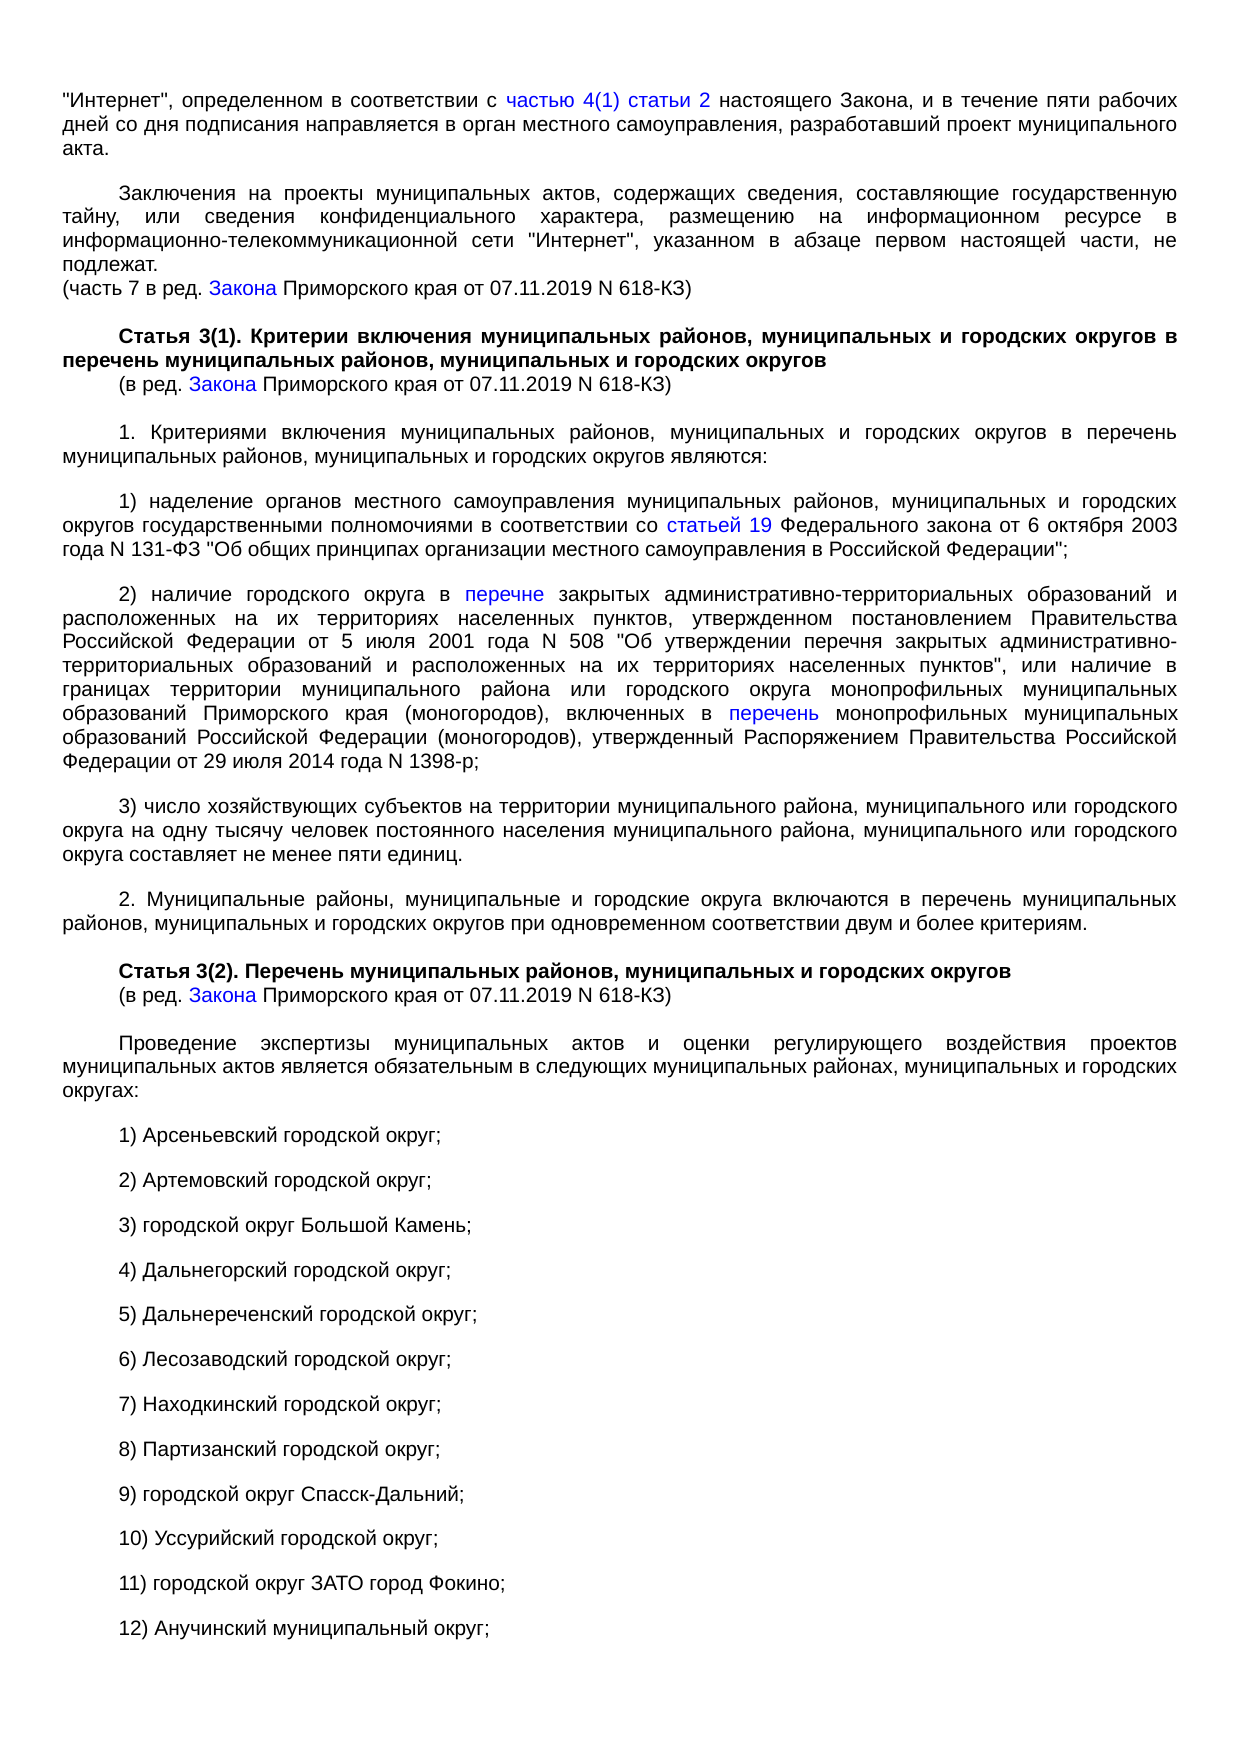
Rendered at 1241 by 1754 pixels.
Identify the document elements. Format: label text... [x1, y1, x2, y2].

text 4) Дальнегорский городской округ; [62, 1257, 1178, 1281]
text 11) городской округ ЗАТО город Фокино; [62, 1571, 1178, 1595]
text 1) наделение органов местного самоуправления муниципальных районов, муниципальных и городских округов государственными полномочиями в соответствии со статьей 19 Федерального закона от 6 октября 2003 года N 131-ФЗ "Об общих принципах организации местного самоуправления в Российской Федерации"; [62, 489, 1178, 561]
text Проведение экспертизы муниципальных актов и оценки регулирующего воздействия проектов муниципальных актов является обязательным в следующих муниципальных районах, муниципальных и городских округах: [62, 1030, 1178, 1102]
text (в ред. Закона Приморского края от 07.11.2019 N 618-КЗ) [62, 372, 1178, 396]
text 5) Дальнереченский городской округ; [62, 1302, 1178, 1326]
text (часть 7 в ред. Закона Приморского края от 07.11.2019 N 618-КЗ) [62, 276, 1178, 300]
text 1. Критериями включения муниципальных районов, муниципальных и городских округов в перечень муниципальных районов, муниципальных и городских округов являются: [62, 420, 1178, 468]
text (в ред. Закона Приморского края от 07.11.2019 N 618-КЗ) [62, 982, 1178, 1006]
text 3) число хозяйствующих субъектов на территории муниципального района, муниципального или городского округа на одну тысячу человек постоянного населения муниципального района, муниципального или городского округа составляет не менее пяти единиц. [62, 794, 1178, 866]
text 3) городской округ Большой Камень; [62, 1213, 1178, 1237]
text 12) Анучинский муниципальный округ; [62, 1616, 1178, 1640]
text 2) Артемовский городской округ; [62, 1168, 1178, 1192]
text 9) городской округ Спасск-Дальний; [62, 1481, 1178, 1505]
text 7) Находкинский городской округ; [62, 1392, 1178, 1416]
title Статья 3(2). Перечень муниципальных районов, муниципальных и городских округов [62, 958, 1178, 982]
text 2) наличие городского округа в перечне закрытых административно-территориальных образований и расположенных на их территориях населенных пунктов, утвержденном постановлением Правительства Российской Федерации от 5 июля 2001 года N 508 "Об утверждении перечня закрытых административно-территориальных образований и расположенных на их территориях населенных пунктов", или наличие в границах территории муниципального района или городского округа монопрофильных муниципальных образований Приморского края (моногородов), включенных в перечень монопрофильных муниципальных образований Российской Федерации (моногородов), утвержденный Распоряжением Правительства Российской Федерации от 29 июля 2014 года N 1398-р; [62, 581, 1178, 773]
text 1) Арсеньевский городской округ; [62, 1123, 1178, 1147]
text Заключения на проекты муниципальных актов, содержащих сведения, составляющие государственную тайну, или сведения конфиденциального характера, размещению на информационном ресурсе в информационно-телекоммуникационной сети "Интернет", указанном в абзаце первом настоящей части, не подлежат. [62, 180, 1178, 276]
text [62, 88, 1178, 159]
text 8) Партизанский городской округ; [62, 1437, 1178, 1461]
text 6) Лесозаводский городской округ; [62, 1347, 1178, 1371]
text 10) Уссурийский городской округ; [62, 1526, 1178, 1550]
title Статья 3(1). Критерии включения муниципальных районов, муниципальных и городских округов в перечень муниципальных районов, муниципальных и городских округов [62, 324, 1178, 372]
text 2. Муниципальные районы, муниципальные и городские округа включаются в перечень муниципальных районов, муниципальных и городских округов при одновременном соответствии двум и более критериям. [62, 887, 1178, 934]
